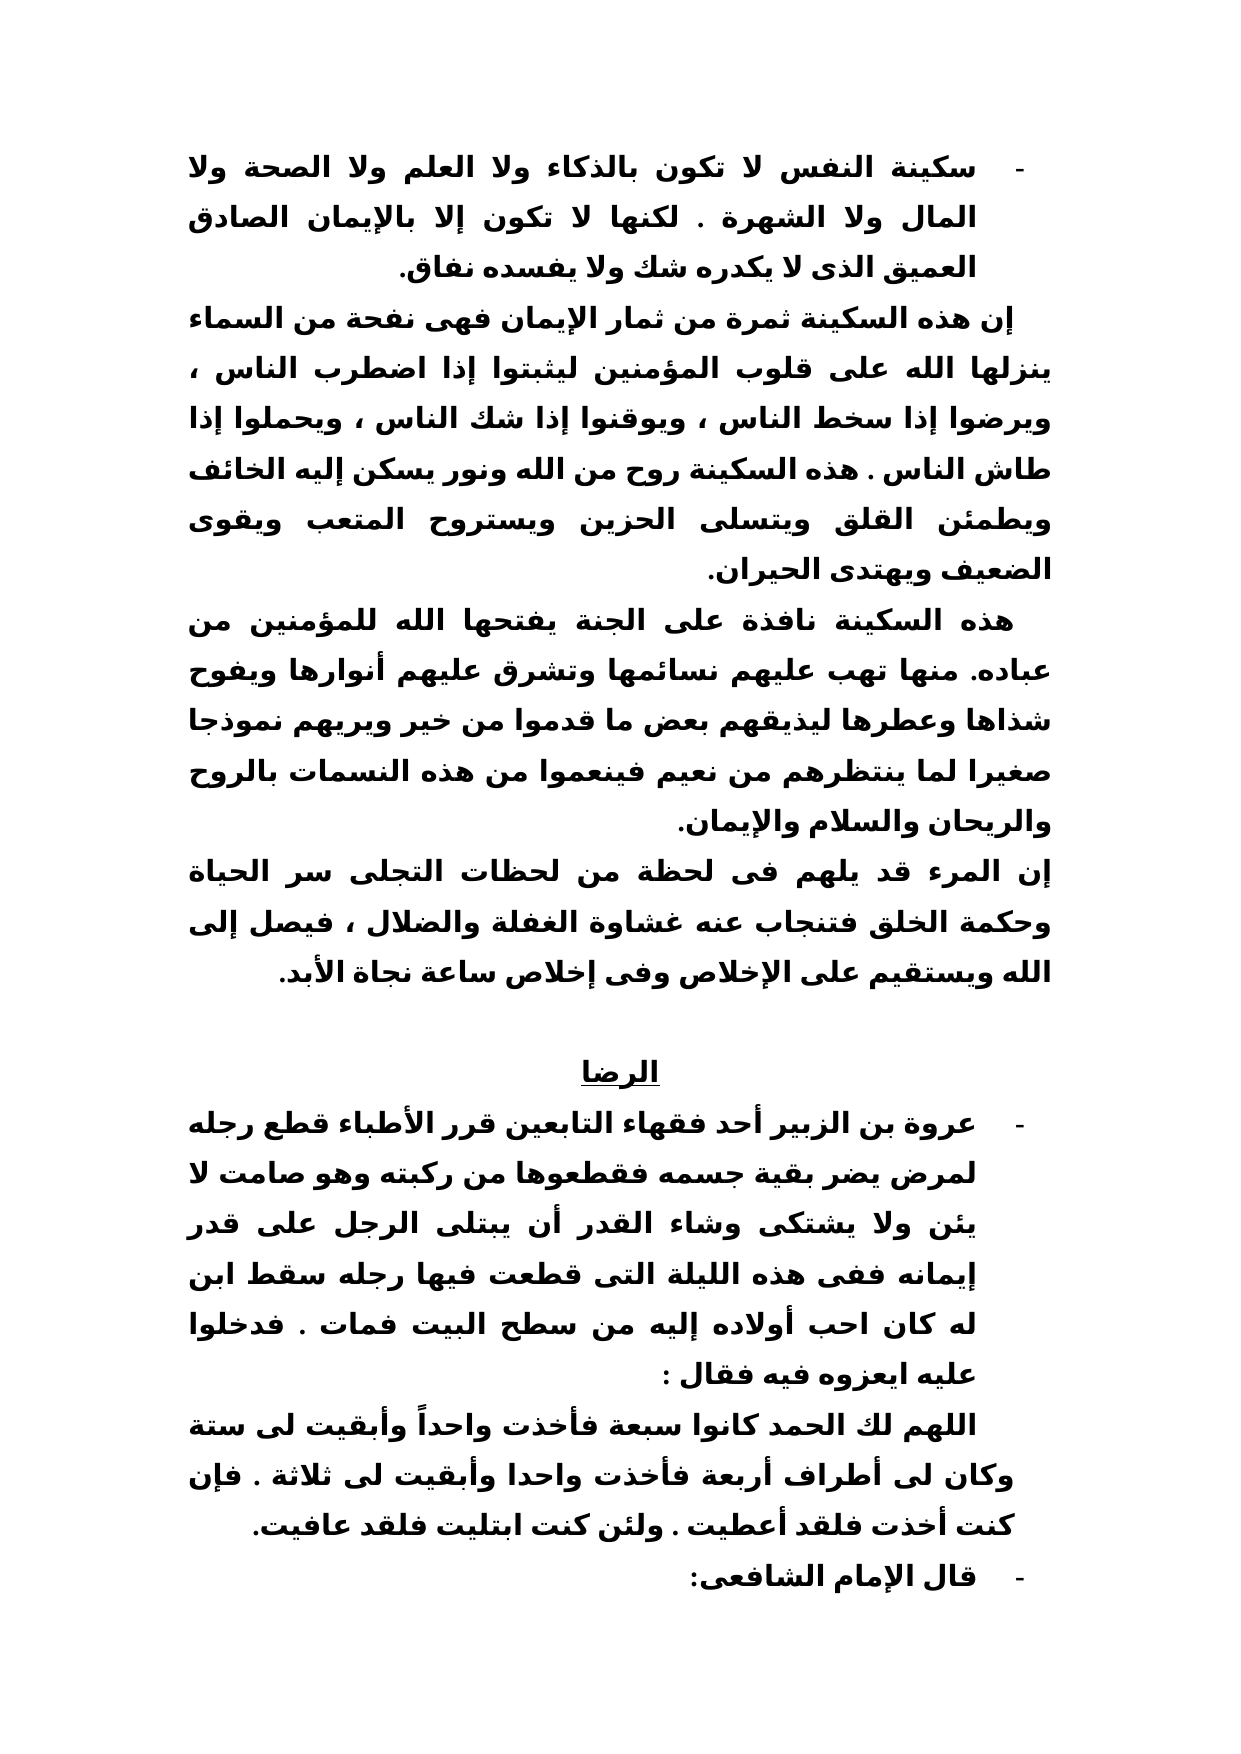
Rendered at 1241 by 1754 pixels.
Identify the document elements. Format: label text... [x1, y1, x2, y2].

text إن هذه السكينة ثمرة من ثمار الإيمان فهى نفحة من السماء ينزلها الله على قلوب المؤمنين ليثبتوا إذا اضطرب الناس ، ويرضوا إذا سخط الناس ، ويوقنوا إذا شك الناس ، ويحملوا إذا طاش الناس . هذه السكينة روح من الله ونور يسكن إليه الخائف ويطمئن القلق ويتسلى الحزين ويستروح المتعب ويقوى الضعيف ويهتدى الحيران. [187, 301, 1053, 586]
text هذه السكينة نافذة على الجنة يفتحها الله للمؤمنين من عباده. منها تهب عليهم نسائمها وتشرق عليهم أنوارها ويفوح شذاها وعطرها ليذيقهم بعض ما قدموا من خير ويريهم نموذجا صغيرا لما ينتظرهم من نعيم فينعموا من هذه النسمات بالروح والريحان والسلام والإيمان. [187, 603, 1053, 838]
list عروة بن الزبير أحد فقهاء التابعين قرر الأطباء قطع رجله لمرض يضر بقية جسمه فقطعوها من ركبته وهو صامت لا يئن ولا يشتكى وشاء القدر أن يبتلى الرجل على قدر إيمانه ففى هذه الليلة التى قطعت فيها رجله سقط ابن له كان احب أولاده إليه من سطح البيت فمات . فدخلوا عليه ايعزوه فيه فقال : [187, 1106, 1015, 1391]
text اللهم لك الحمد كانوا سبعة فأخذت واحداً وأبقيت لى ستة وكان لى أطراف أربعة فأخذت واحدا وأبقيت لى ثلاثة . فإن كنت أخذت فلقد أعطيت . ولئن كنت ابتليت فلقد عافيت. [187, 1408, 1015, 1542]
text الرضا [187, 1056, 1053, 1089]
list سكينة النفس لا تكون بالذكاء ولا العلم ولا الصحة ولا المال ولا الشهرة . لكنها لا تكون إلا بالإيمان الصادق العميق الذى لا يكدره شك ولا يفسده نفاق. [187, 150, 1015, 284]
text إن المرء قد يلهم فى لحظة من لحظات التجلى سر الحياة وحكمة الخلق فتنجاب عنه غشاوة الغفلة والضلال ، فيصل إلى الله ويستقيم على الإخلاص وفى إخلاص ساعة نجاة الأبد. [187, 854, 1053, 988]
list قال الإمام الشافعى: [187, 1559, 1015, 1592]
